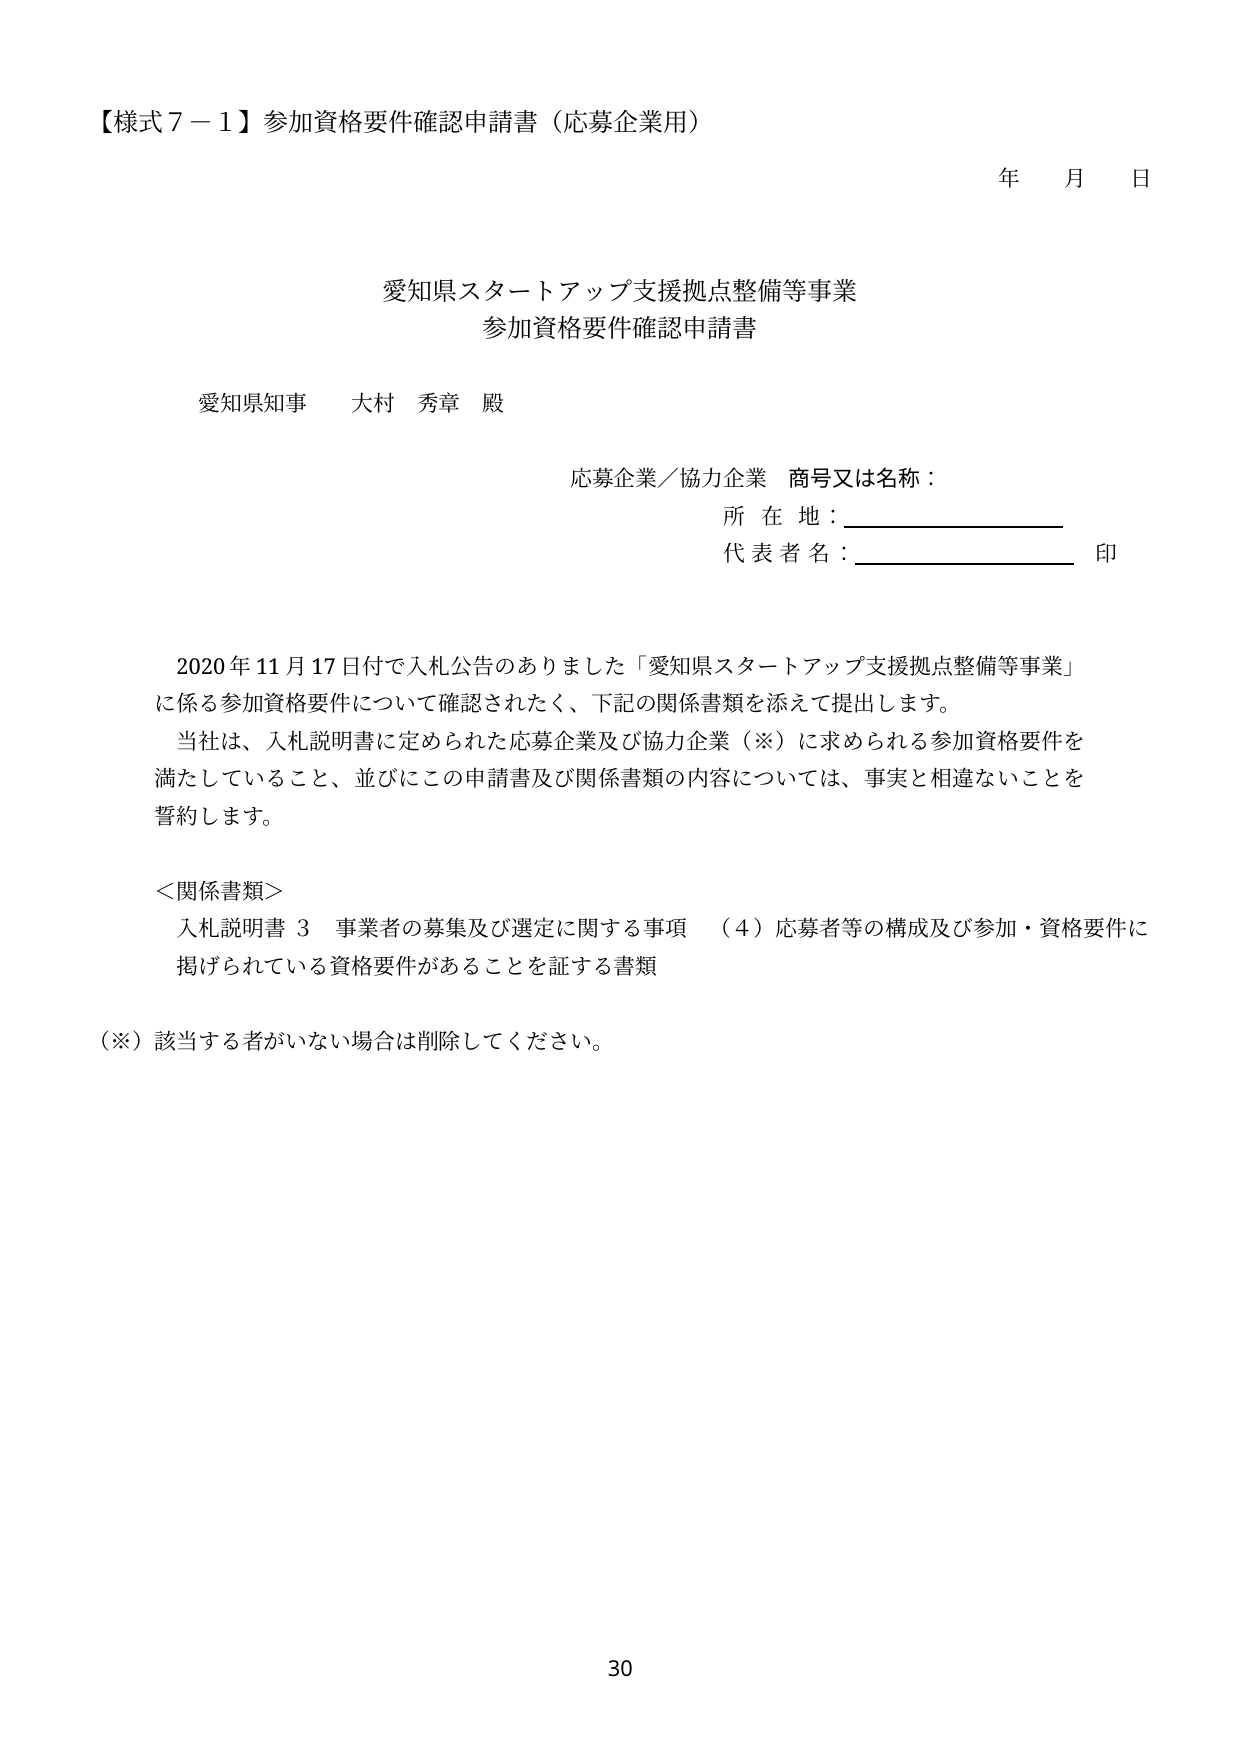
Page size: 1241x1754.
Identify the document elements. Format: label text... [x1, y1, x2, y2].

text 年 月 日 [89, 158, 1152, 196]
text 愛知県知事 大村 秀章 殿 [176, 383, 1152, 421]
text 当社は、入札説明書に定められた応募企業及び協力企業（※）に求められる参加資格要件を満たしていること、並びにこの申請書及び関係書類の内容については、事実と相違ないことを誓約します。 [154, 721, 1086, 833]
text 応募企業／協力企業 商号又は名称： [176, 458, 1152, 496]
text 2020年11月17日付で入札公告のありました「愛知県スタートアップ支援拠点整備等事業」に係る参加資格要件について確認されたく、下記の関係書類を添えて提出します。 [154, 646, 1086, 721]
text ＜関係書類＞ [154, 871, 1152, 908]
subtitle 【様式７－１】参加資格要件確認申請書（応募企業用） [89, 102, 1152, 140]
text 愛知県スタートアップ支援拠点整備等事業 [89, 271, 1152, 308]
text 所在地： [723, 496, 1152, 533]
text 参加資格要件確認申請書 [89, 308, 1152, 346]
text （※）該当する者がいない場合は削除してください。 [89, 1021, 1152, 1058]
text 代表者名： 印 [723, 533, 1152, 571]
text 入札説明書 ３ 事業者の募集及び選定に関する事項 （４）応募者等の構成及び参加・資格要件に掲げられている資格要件があることを証する書類 [176, 908, 1152, 983]
